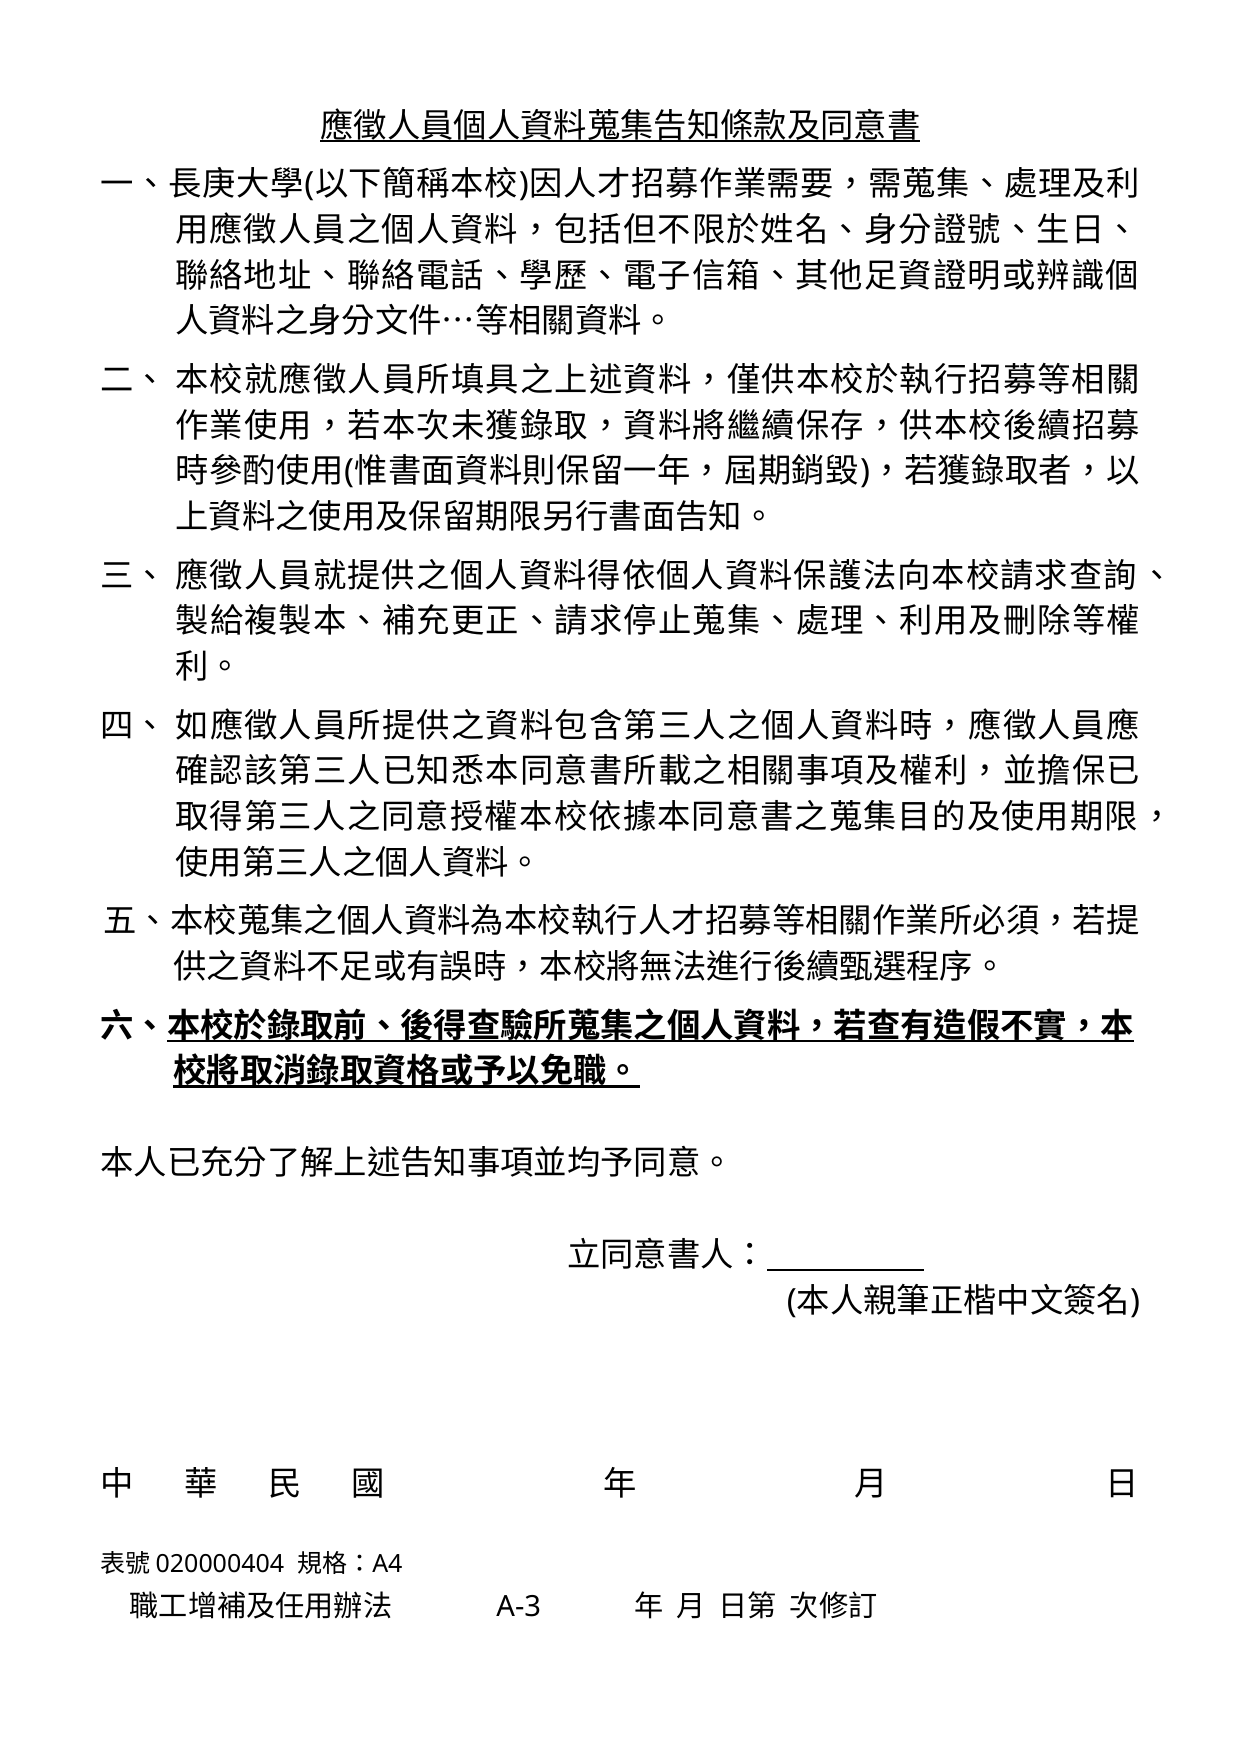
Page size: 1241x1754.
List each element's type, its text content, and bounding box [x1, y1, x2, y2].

text 立同意書人： [100, 1229, 1140, 1275]
text 一、長庚大學(以下簡稱本校)因人才招募作業需要，需蒐集、處理及利用應徵人員之個人資料，包括但不限於姓名、身分證號、生日、聯絡地址、聯絡電話、學歷、電子信箱、其他足資證明或辨識個人資料之身分文件…等相關資料。 [100, 159, 1140, 342]
text 表號020000404 規格：A4 [100, 1542, 1140, 1579]
text 本人已充分了解上述告知事項並均予同意。 [100, 1138, 1140, 1184]
list 如應徵人員所提供之資料包含第三人之個人資料時，應徵人員應確認該第三人已知悉本同意書所載之相關事項及權利，並擔保已取得第三人之同意授權本校依據本同意書之蒐集目的及使用期限，使用第三人之個人資料。 [100, 700, 1140, 884]
text 六、本校於錄取前、後得查驗所蒐集之個人資料，若查有造假不實，本校將取消錄取資格或予以免職。 [100, 1000, 1140, 1092]
list 應徵人員就提供之個人資料得依個人資料保護法向本校請求查詢、製給複製本、補充更正、請求停止蒐集、處理、利用及刪除等權利。 [100, 550, 1140, 688]
text 應徵人員個人資料蒐集告知條款及同意書 [100, 100, 1140, 146]
text (本人親筆正楷中文簽名) [100, 1275, 1140, 1321]
text 中華民國 年 月 日 [100, 1459, 1140, 1504]
list 本校就應徵人員所填具之上述資料，僅供本校於執行招募等相關作業使用，若本次未獲錄取，資料將繼續保存，供本校後續招募時參酌使用(惟書面資料則保留一年，屆期銷毀)，若獲錄取者，以上資料之使用及保留期限另行書面告知。 [100, 354, 1140, 538]
text 五、本校蒐集之個人資料為本校執行人才招募等相關作業所必須，若提供之資料不足或有誤時，本校將無法進行後續甄選程序。 [103, 896, 1140, 988]
text 職工增補及任用辦法 A-3 年 月 日第 次修訂 [100, 1579, 1140, 1625]
